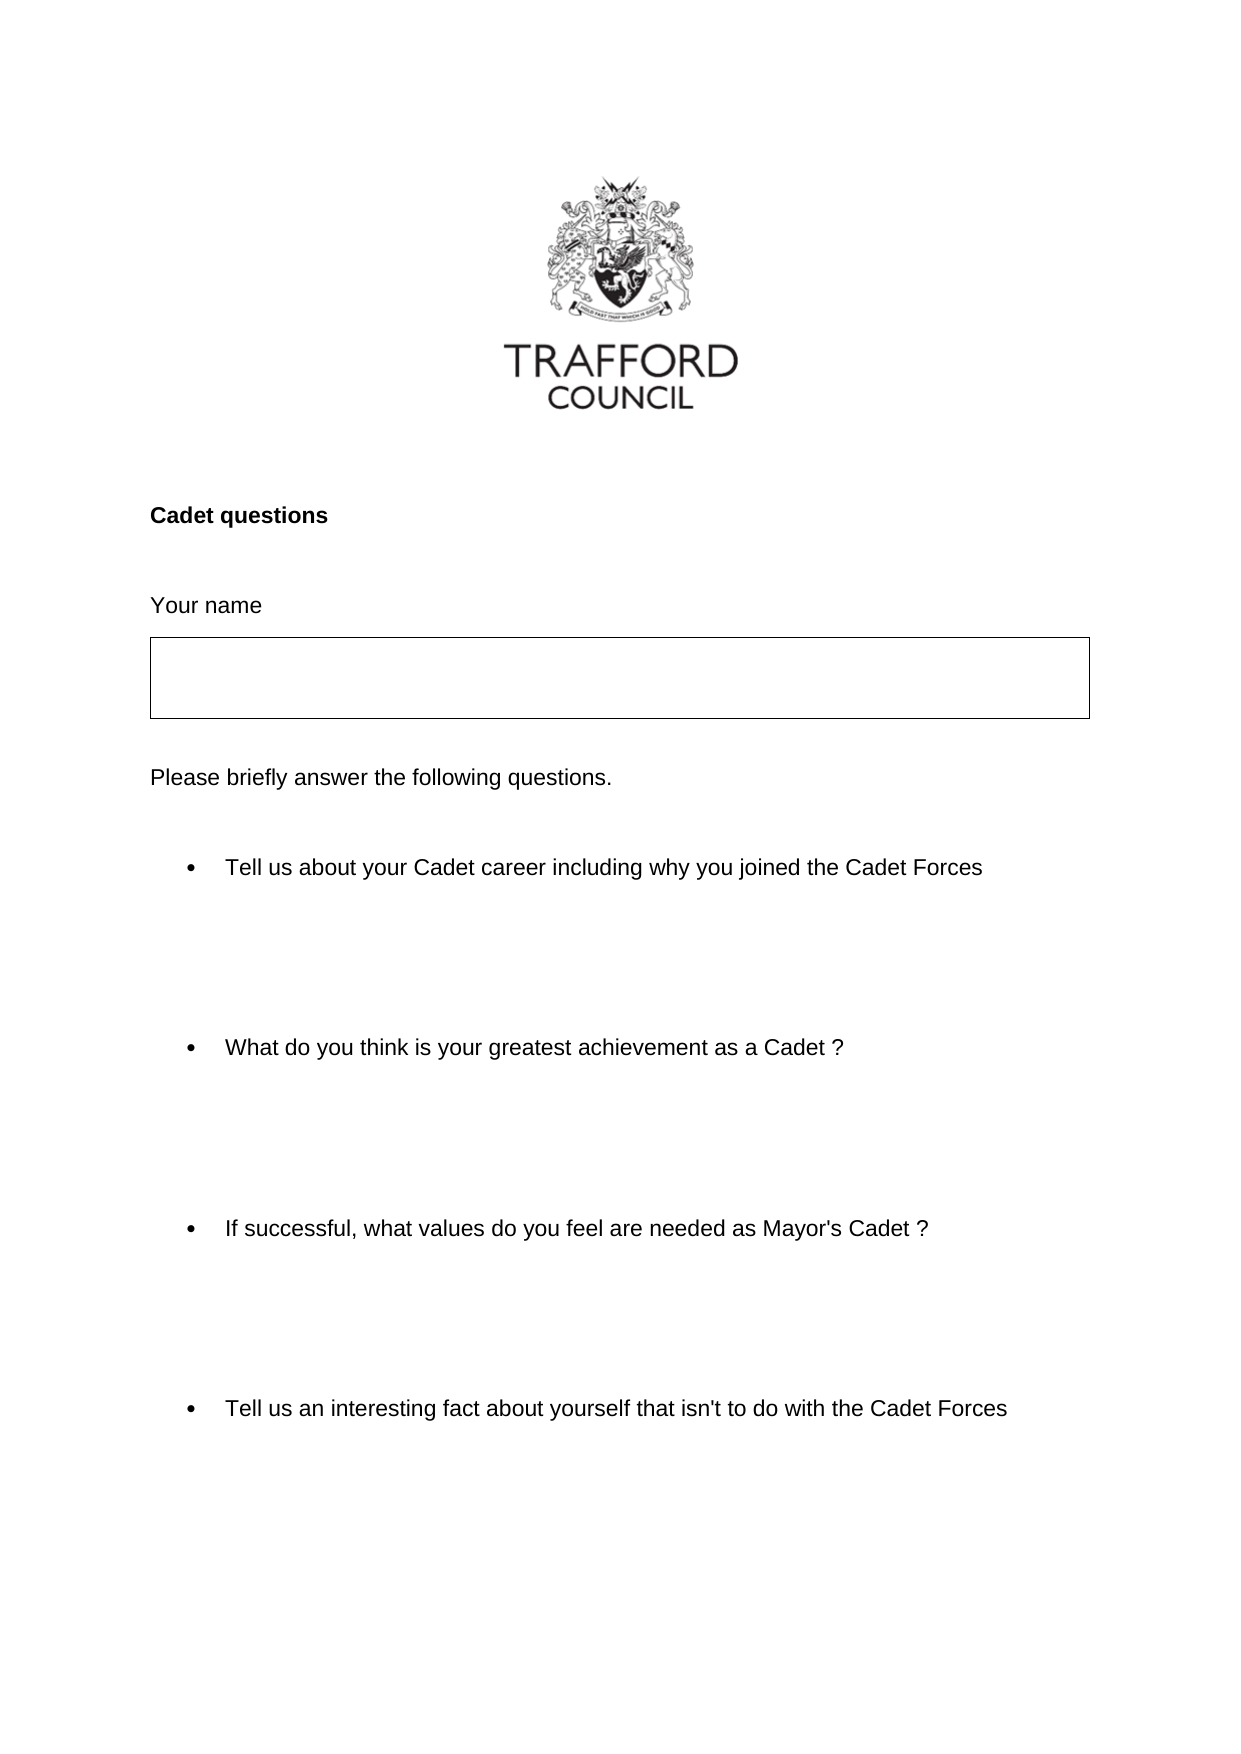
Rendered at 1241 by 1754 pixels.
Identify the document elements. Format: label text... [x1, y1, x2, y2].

list If successful, what values do you feel are needed as Mayor's Cadet ? [187, 1214, 1090, 1241]
list Tell us about your Cadet career including why you joined the Cadet Forces [187, 854, 1090, 880]
text Please briefly answer the following questions. [150, 763, 1090, 790]
list Tell us an interesting fact about yourself that isn't to do with the Cadet Forces [187, 1395, 1090, 1421]
list What do you think is your greatest achievement as a Cadet ? [187, 1034, 1090, 1061]
text Your name [150, 592, 1090, 618]
text Cadet questions [150, 502, 1090, 528]
picture [476, 150, 765, 438]
table_header [151, 638, 1089, 717]
